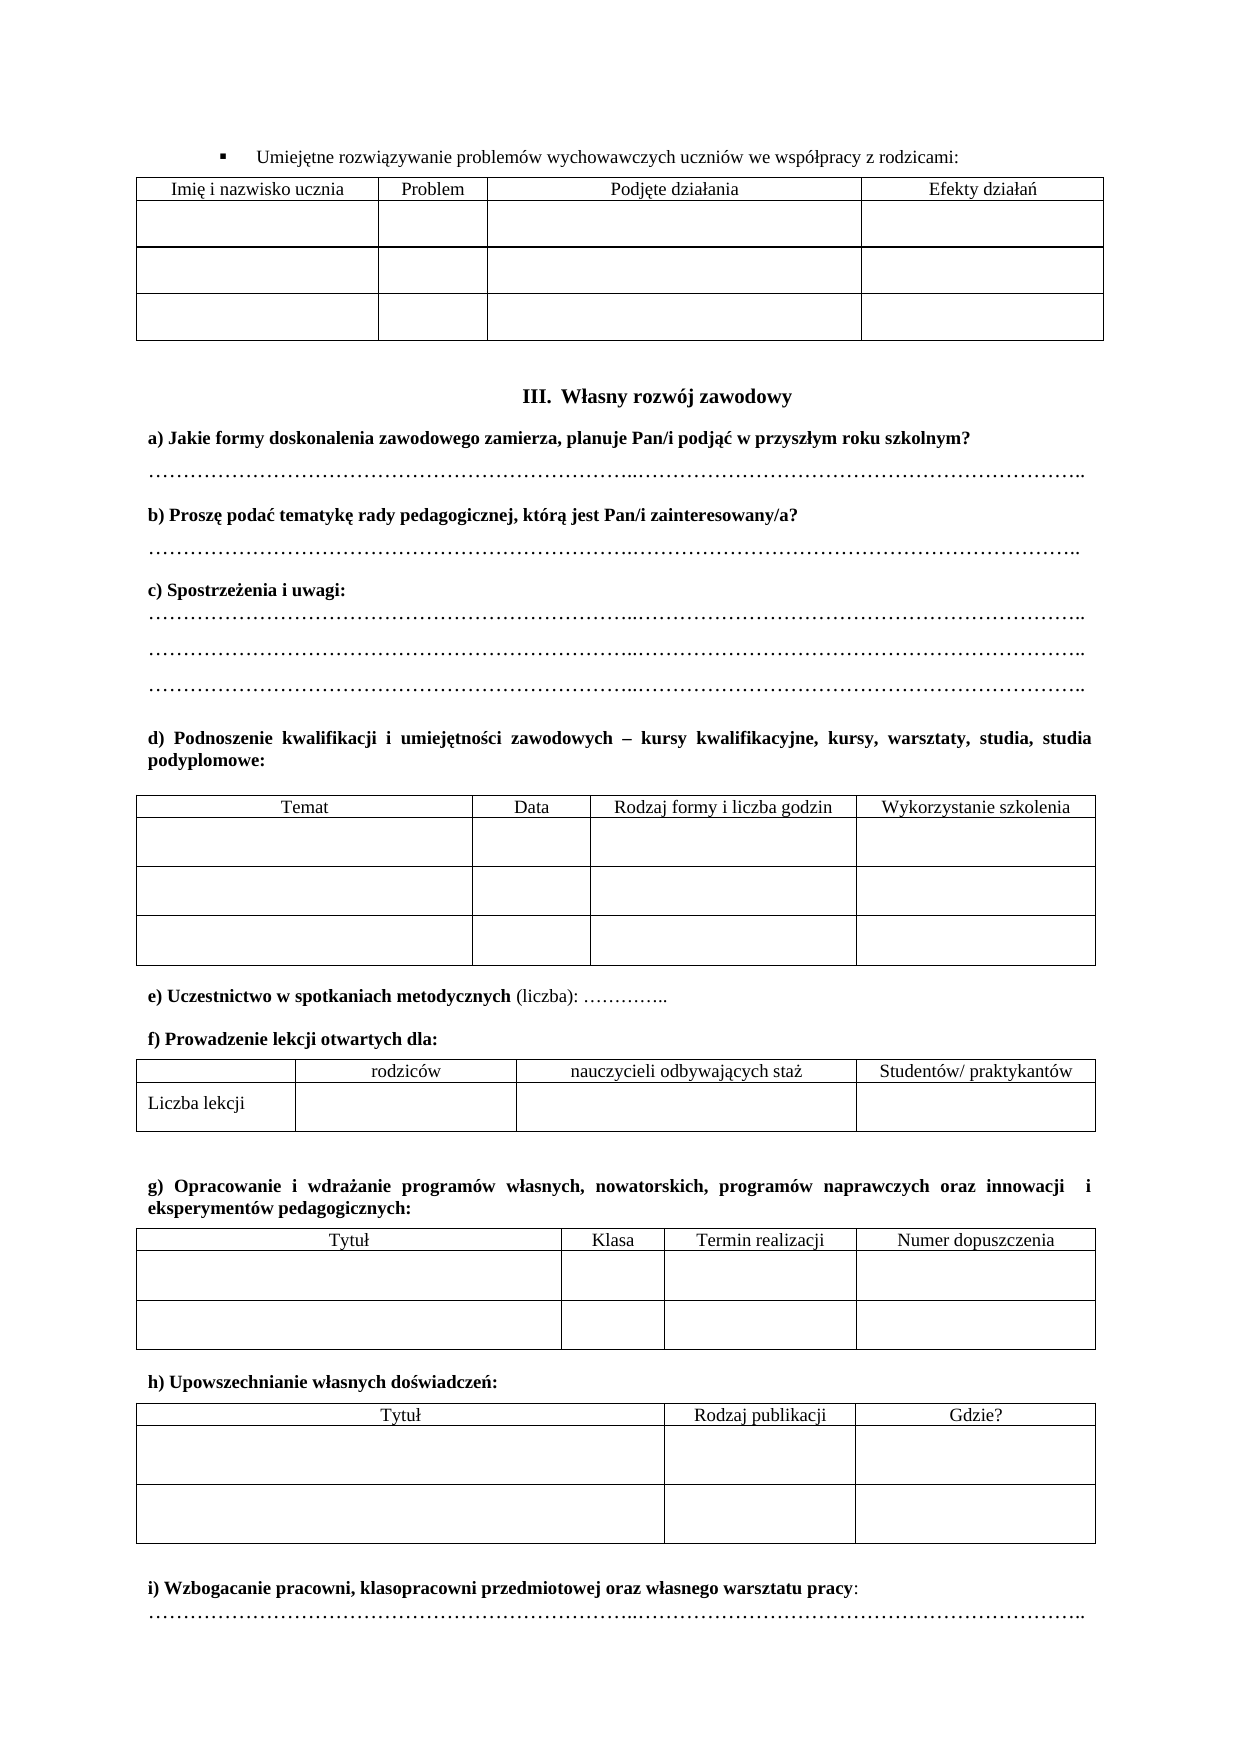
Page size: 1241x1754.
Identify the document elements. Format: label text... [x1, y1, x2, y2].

list Umiejętne rozwiązywanie problemów wychowawczych uczniów we współpracy z rodzicami: [218, 146, 1092, 168]
text f) Prowadzenie lekcji otwartych dla: [148, 1028, 1092, 1049]
table_cell [862, 294, 1103, 340]
table_cell [856, 1426, 1095, 1484]
table_cell [473, 818, 590, 866]
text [148, 1599, 1092, 1623]
table_cell [379, 294, 487, 340]
table_cell [137, 248, 378, 293]
table_header Imię i nazwisko ucznia [137, 178, 378, 200]
table_cell [473, 867, 590, 915]
table_cell [665, 1485, 855, 1543]
table_cell [665, 1426, 855, 1484]
text …………………………………………………………….……………………………………………………….. [148, 535, 1092, 559]
table_cell [137, 1485, 664, 1543]
table_cell [665, 1251, 856, 1299]
table_header Gdzie? [856, 1404, 1095, 1425]
table_cell [862, 201, 1103, 246]
table_cell [488, 294, 861, 340]
text b) Proszę podać tematykę rady pedagogicznej, którą jest Pan/i zainteresowany/a? [148, 504, 1092, 526]
table_header Podjęte działania [488, 178, 861, 200]
table_cell [857, 867, 1095, 915]
table_cell [488, 248, 861, 293]
table_header rodziców [296, 1060, 516, 1082]
table_cell [137, 201, 378, 246]
table_cell [591, 867, 856, 915]
table_header Tytuł [137, 1229, 561, 1250]
table_cell [857, 1083, 1095, 1131]
table_header Numer dopuszczenia [857, 1229, 1095, 1250]
table_cell [857, 916, 1095, 964]
table_header Studentów/ praktykantów [857, 1060, 1095, 1082]
table_cell [562, 1251, 664, 1299]
text g) Opracowanie i wdrażanie programów własnych, nowatorskich, programów naprawczych oraz innowacji i eksperymentów pedagogicznych: [148, 1175, 1092, 1218]
table_header Termin realizacji [665, 1229, 856, 1250]
list Własny rozwój zawodowy [222, 384, 1092, 408]
table_cell [591, 916, 856, 964]
table_header Klasa [562, 1229, 664, 1250]
table_cell [488, 201, 861, 246]
table_header Data [473, 796, 590, 817]
text h) Upowszechnianie własnych doświadczeń: [148, 1371, 1092, 1393]
table_cell [137, 1301, 561, 1349]
table_cell [137, 1251, 561, 1299]
table_cell [862, 248, 1103, 293]
text e) Uczestnictwo w spotkaniach metodycznych (liczba): ………….. [148, 985, 1092, 1006]
table_header Rodzaj publikacji [665, 1404, 855, 1425]
table_cell [137, 916, 472, 964]
table_cell [591, 818, 856, 866]
table_header [137, 1060, 295, 1082]
table_header Efekty działań [862, 178, 1103, 200]
table_header Temat [137, 796, 472, 817]
table_header nauczycieli odbywających staż [517, 1060, 856, 1082]
text i) Wzbogacanie pracowni, klasopracowni przedmiotowej oraz własnego warsztatu pracy: [148, 1577, 1092, 1599]
table_cell [137, 1426, 664, 1484]
table_cell [857, 818, 1095, 866]
table_cell [379, 201, 487, 246]
table_header Tytuł [137, 1404, 664, 1425]
table_header Problem [379, 178, 487, 200]
table_cell [856, 1485, 1095, 1543]
text ……………………………………………………………..……………………………………………………….. [148, 458, 1092, 482]
table_cell Liczba lekcji [137, 1083, 295, 1131]
text ……………………………………………………………..……………………………………………………….. [148, 672, 1092, 696]
table_header Rodzaj formy i liczba godzin [591, 796, 856, 817]
table_cell [517, 1083, 856, 1131]
text c) Spostrzeżenia i uwagi: [148, 578, 1092, 600]
text ……………………………………………………………..……………………………………………………….. [148, 600, 1092, 624]
table_cell [379, 248, 487, 293]
text ……………………………………………………………..……………………………………………………….. [148, 636, 1092, 660]
text a) Jakie formy doskonalenia zawodowego zamierza, planuje Pan/i podjąć w przyszłym roku szkolnym? [148, 427, 1092, 449]
table_cell [296, 1083, 516, 1131]
table_header Wykorzystanie szkolenia [857, 796, 1095, 817]
table_cell [473, 916, 590, 964]
table_cell [857, 1301, 1095, 1349]
table_cell [137, 867, 472, 915]
table_cell [562, 1301, 664, 1349]
table_cell [137, 294, 378, 340]
text d) Podnoszenie kwalifikacji i umiejętności zawodowych – kursy kwalifikacyjne, kursy, warsztaty, studia, studia podyplomowe: [148, 727, 1092, 770]
table_cell [665, 1301, 856, 1349]
table_cell [137, 818, 472, 866]
table_cell [857, 1251, 1095, 1299]
